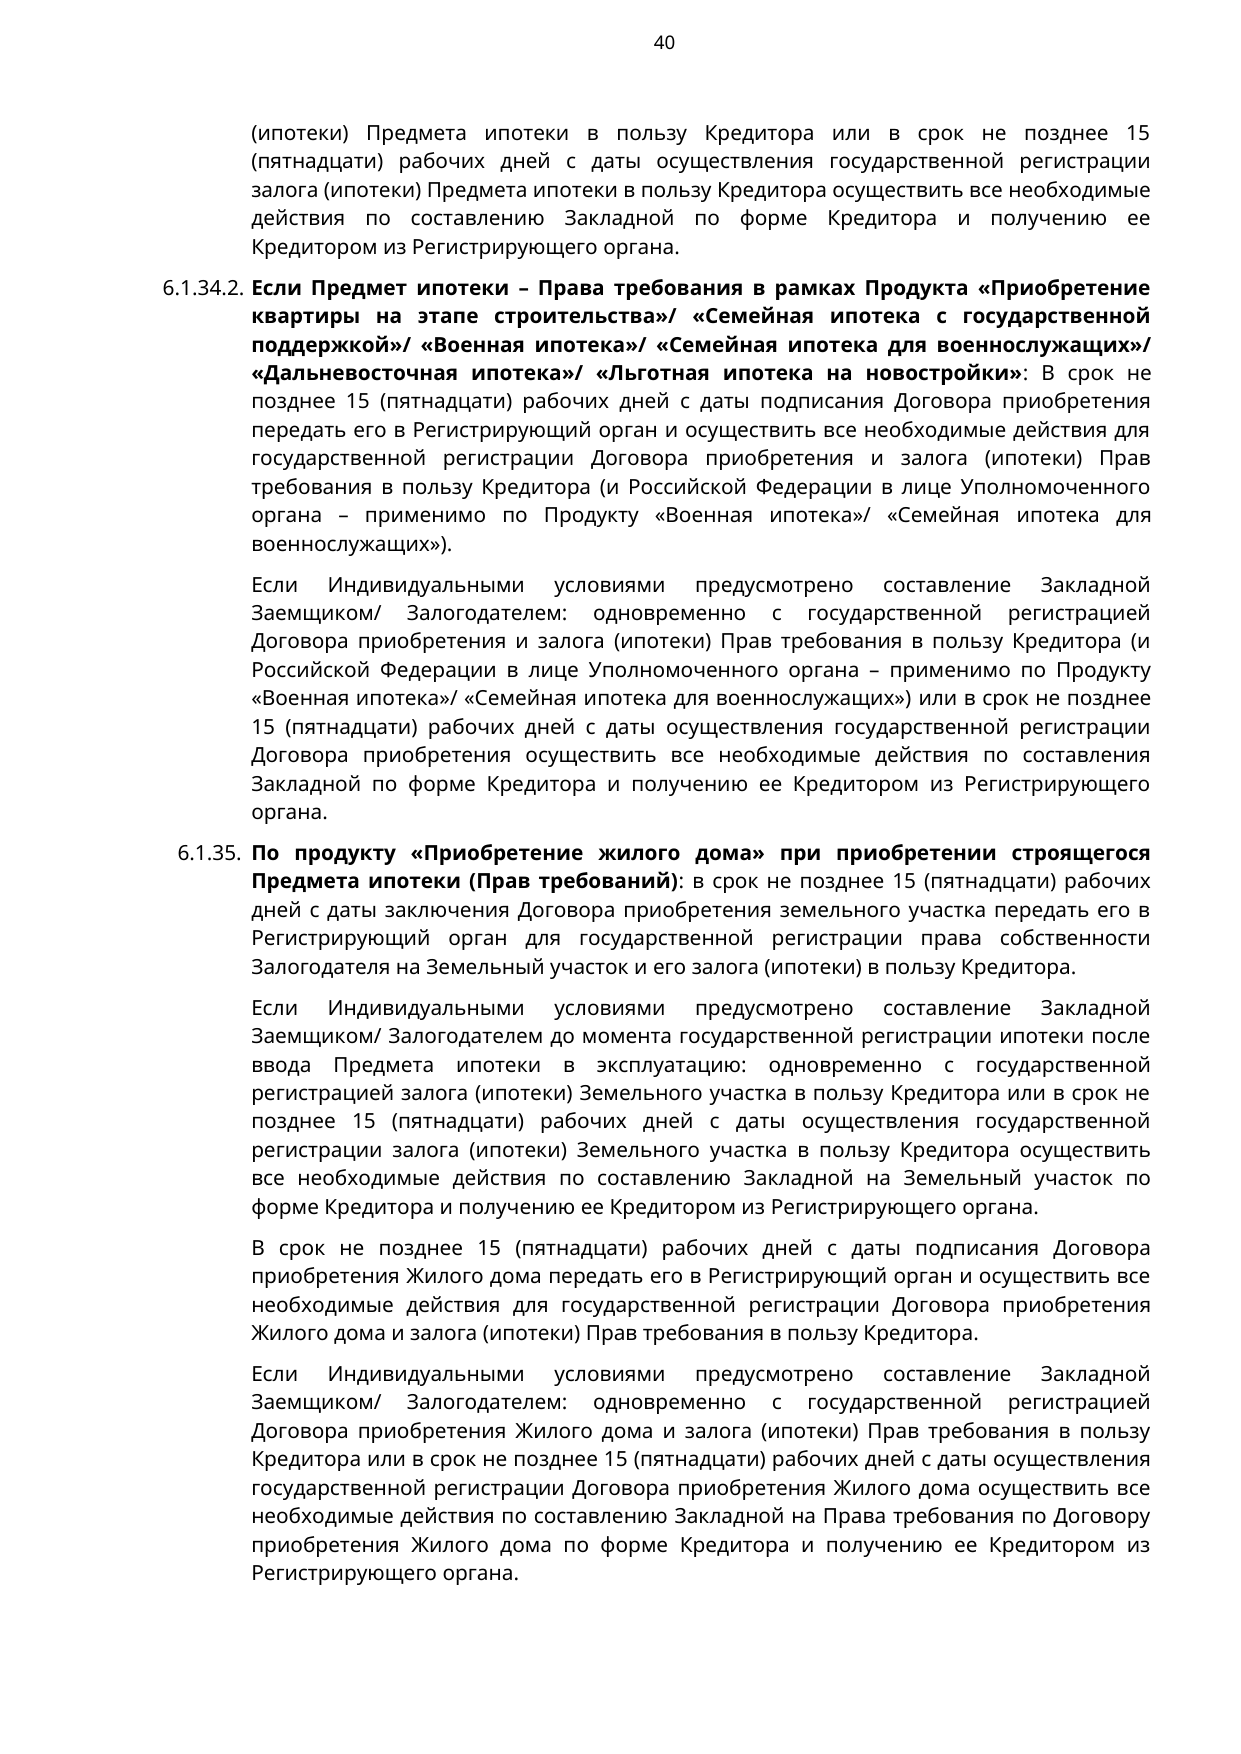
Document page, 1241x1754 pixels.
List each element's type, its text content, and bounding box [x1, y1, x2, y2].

list По продукту «Приобретение жилого дома» при приобретении строящегося Предмета ипотеки (Прав требований): в срок не позднее 15 (пятнадцати) рабочих дней с даты заключения Договора приобретения земельного участка передать его в Регистрирующий орган для государственной регистрации права собственности Залогодателя на Земельный участок и его залога (ипотеки) в пользу Кредитора. [177, 838, 1152, 980]
list В срок не позднее 15 (пятнадцати) рабочих дней с даты подписания Договора приобретения Жилого дома передать его в Регистрирующий орган и осуществить все необходимые действия для государственной регистрации Договора приобретения Жилого дома и залога (ипотеки) Прав требования в пользу Кредитора. [251, 1233, 1152, 1347]
list Если Предмет ипотеки – Права требования в рамках Продукта «Приобретение квартиры на этапе строительства»/ «Семейная ипотека с государственной поддержкой»/ «Военная ипотека»/ «Семейная ипотека для военнослужащих»/ «Дальневосточная ипотека»/ «Льготная ипотека на новостройки»: В срок не позднее 15 (пятнадцати) рабочих дней с даты подписания Договора приобретения передать его в Регистрирующий орган и осуществить все необходимые действия для государственной регистрации Договора приобретения и залога (ипотеки) Прав требования в пользу Кредитора (и Российской Федерации в лице Уполномоченного органа – применимо по Продукту «Военная ипотека»/ «Семейная ипотека для военнослужащих»). [162, 273, 1152, 557]
list Если Индивидуальными условиями предусмотрено составление Закладной Заемщиком/ Залогодателем: одновременно с государственной регистрацией Договора приобретения Жилого дома и залога (ипотеки) Прав требования в пользу Кредитора или в срок не позднее 15 (пятнадцати) рабочих дней с даты осуществления государственной регистрации Договора приобретения Жилого дома осуществить все необходимые действия по составлению Закладной на Права требования по Договору приобретения Жилого дома по форме Кредитора и получению ее Кредитором из Регистрирующего органа. [251, 1359, 1152, 1587]
list Если Индивидуальными условиями предусмотрено составление Закладной Заемщиком/ Залогодателем: одновременно с государственной регистрацией Договора приобретения и залога (ипотеки) Прав требования в пользу Кредитора (и Российской Федерации в лице Уполномоченного органа – применимо по Продукту «Военная ипотека»/ «Семейная ипотека для военнослужащих») или в срок не позднее 15 (пятнадцати) рабочих дней с даты осуществления государственной регистрации Договора приобретения осуществить все необходимые действия по составления Закладной по форме Кредитора и получению ее Кредитором из Регистрирующего органа. [251, 570, 1152, 826]
text Если Индивидуальными условиями предусмотрено составление Закладной Заемщиком/ Залогодателем до момента государственной регистрации ипотеки после ввода Предмета ипотеки в эксплуатацию: одновременно с государственной регистрацией залога (ипотеки) Земельного участка в пользу Кредитора или в срок не позднее 15 (пятнадцати) рабочих дней с даты осуществления государственной регистрации залога (ипотеки) Земельного участка в пользу Кредитора осуществить все необходимые действия по составлению Закладной на Земельный участок по форме Кредитора и получению ее Кредитором из Регистрирующего органа. [251, 993, 1152, 1220]
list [251, 118, 1152, 260]
